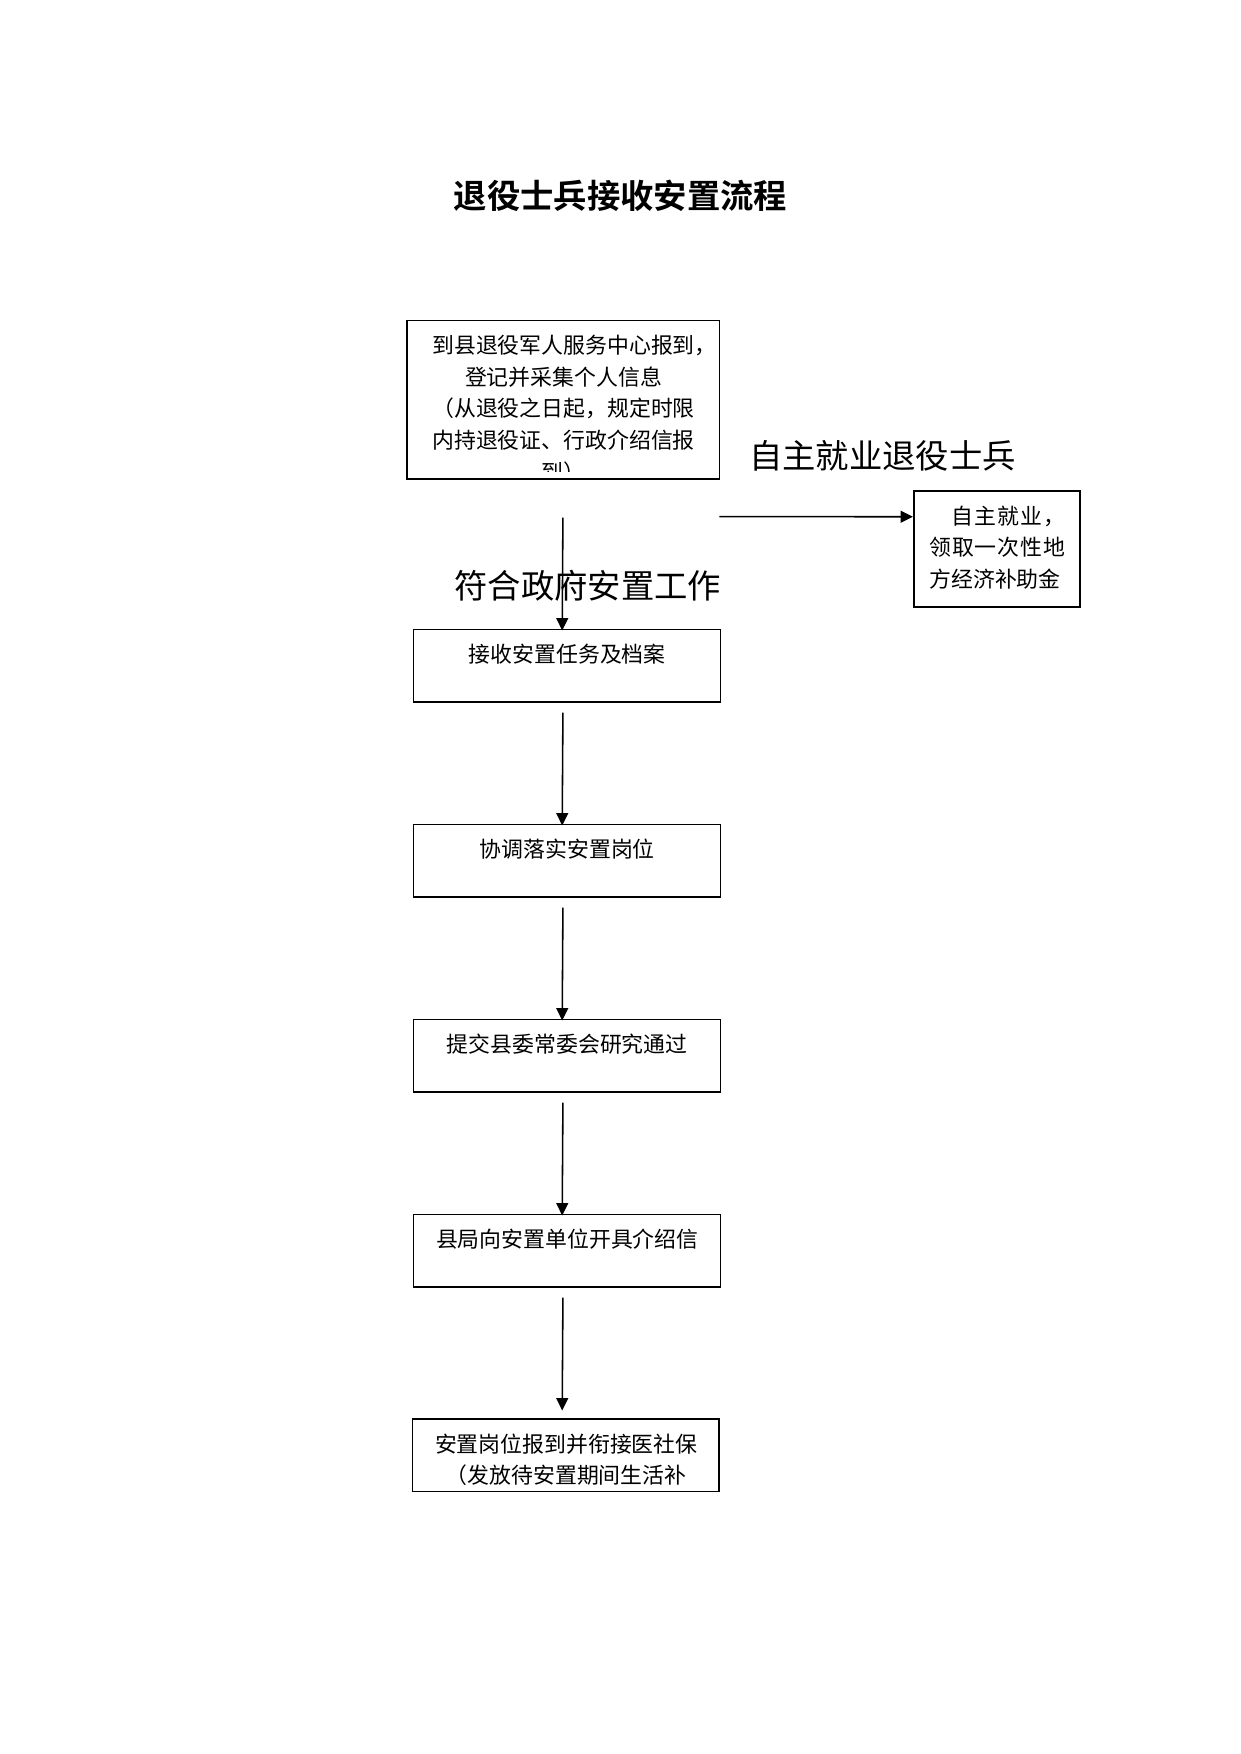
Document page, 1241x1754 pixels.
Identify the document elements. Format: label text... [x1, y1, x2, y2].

text 符合政府安置工作 [564, 552, 1053, 617]
text 退役士兵接收安置流程 [187, 162, 1053, 227]
text 自主就业退役士兵 [187, 422, 1053, 487]
text 符合政府安置工作 [187, 552, 561, 617]
